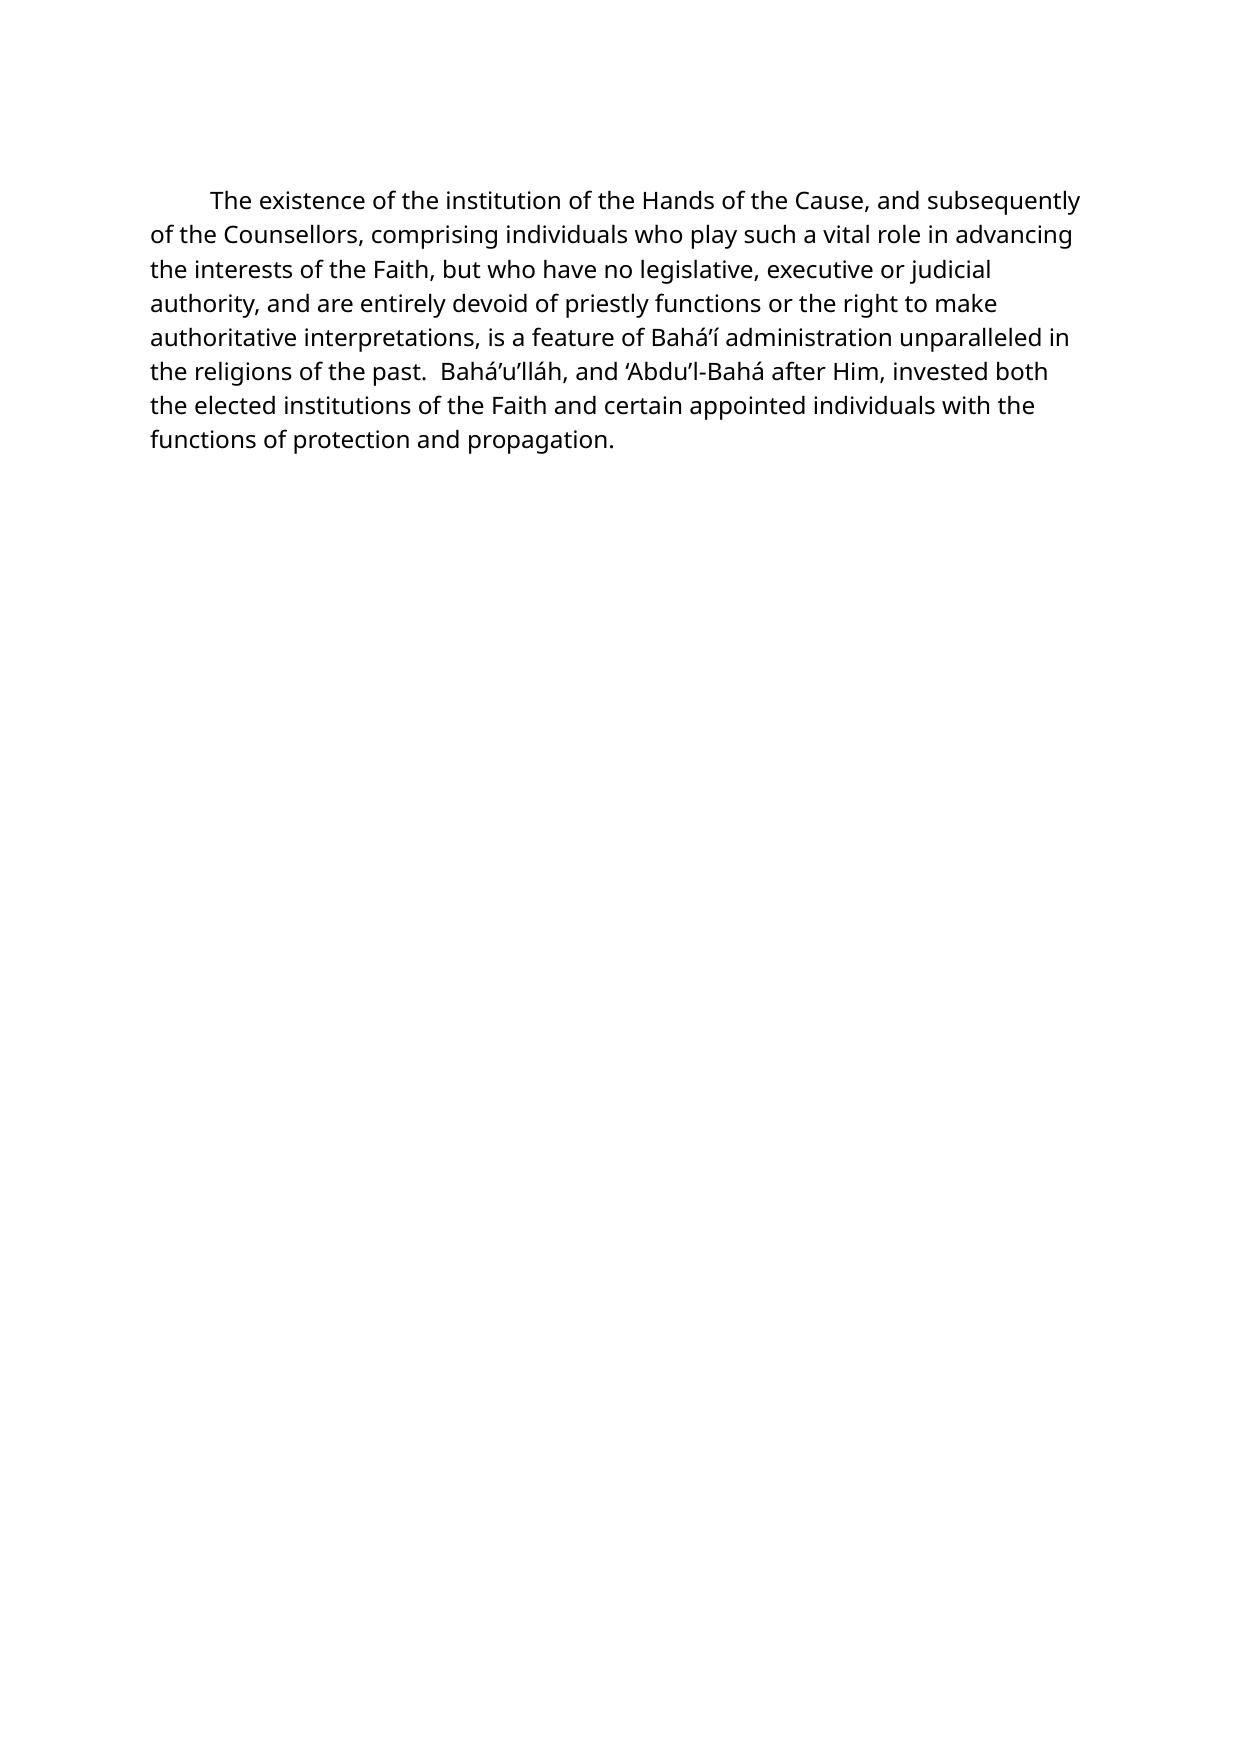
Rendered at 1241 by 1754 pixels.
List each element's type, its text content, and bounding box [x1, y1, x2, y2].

text The existence of the institution of the Hands of the Cause, and subsequently of the Counsellors, comprising individuals who play such a vital role in advancing the interests of the Faith, but who have no legislative, executive or judicial authority, and are entirely devoid of priestly functions or the right to make authoritative interpretations, is a feature of Bahá’í administration unparalleled in the religions of the past. Bahá’u’lláh, and ‘Abdu’l-Bahá after Him, invested both the elected institutions of the Faith and certain appointed individuals with the functions of protection and propagation. [150, 184, 1090, 456]
